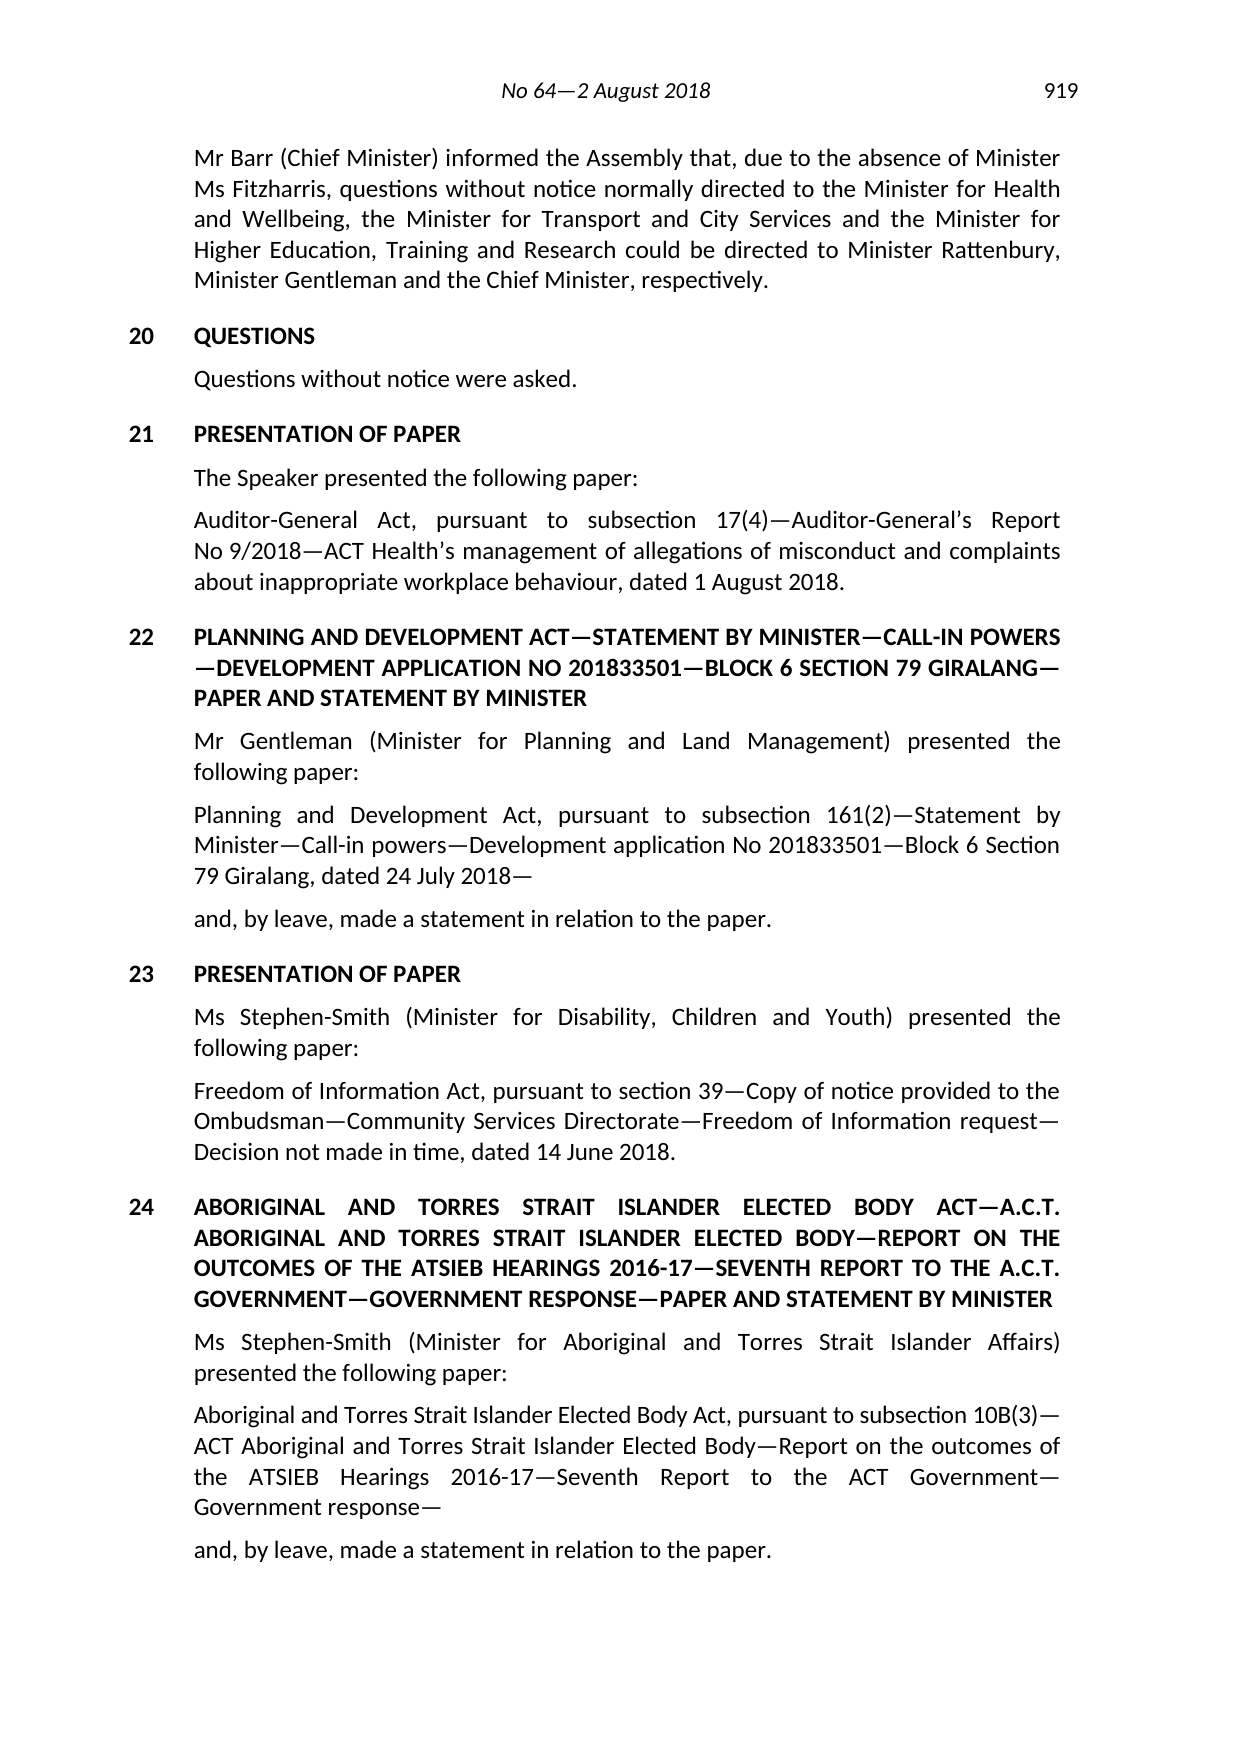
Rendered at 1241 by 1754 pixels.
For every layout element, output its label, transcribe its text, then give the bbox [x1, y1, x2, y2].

text Freedom of Information Act, pursuant to section 39—Copy of notice provided to the Ombudsman—Community Services Directorate—Freedom of Information request—Decision not made in time, dated 14 June 2018. [193, 1075, 1062, 1167]
text Mr Barr (Chief Minister) informed the Assembly that, due to the absence of Minister Ms Fitzharris, questions without notice normally directed to the Minister for Health and Wellbeing, the Minister for Transport and City Services and the Minister for Higher Education, Training and Research could be directed to Minister Rattenbury, Minister Gentleman and the Chief Minister, respectively. [193, 142, 1062, 295]
subtitle 21 PRESENTATION OF PAPER [118, 419, 1062, 449]
subtitle 20 QUESTIONS [118, 320, 1062, 351]
text 23 Presentation of paper [118, 958, 1062, 989]
text The Speaker presented the following paper: [193, 462, 1062, 492]
text Aboriginal and Torres Strait Islander Elected Body Act, pursuant to subsection 10B(3)—ACT Aboriginal and Torres Strait Islander Elected Body—Report on the outcomes of the ATSIEB Hearings 2016-17—Seventh Report to the ACT Government—Government response— [193, 1400, 1062, 1522]
text Ms Stephen-Smith (Minister for Aboriginal and Torres Strait Islander Affairs) presented the following paper: [193, 1326, 1062, 1387]
text Questions without notice were asked. [193, 363, 1062, 394]
text Auditor-General Act, pursuant to subsection 17(4)—Auditor-General’s Report No 9/2018—ACT Health’s management of allegations of misconduct and complaints about inappropriate workplace behaviour, dated 1 August 2018. [193, 505, 1062, 596]
text and, by leave, made a statement in relation to the paper. [193, 903, 1062, 933]
subtitle 22 PLANNING AND DEVELOPMENT ACT—STATEMENT by Minister—Call-in powers—DEVELOPMENT APPLICATION NO 201833501—Block 6 Section 79 Giralang—PAPER AND STATEMENT BY MINISTER [118, 621, 1062, 713]
text Ms Stephen-Smith (Minister for Disability, Children and Youth) presented the following paper: [193, 1001, 1062, 1062]
text Mr Gentleman (Minister for Planning and Land Management) presented the following paper: [193, 725, 1062, 786]
text and, by leave, made a statement in relation to the paper. [193, 1534, 1062, 1565]
text Planning and Development Act, pursuant to subsection 161(2)—Statement by Minister—Call-in powers—Development application No 201833501—Block 6 Section 79 Giralang, dated 24 July 2018— [193, 799, 1062, 890]
subtitle 24 AboriGinal and Torres Strait Islander Elected Body Act—A.C.T. Aboriginal and Torres Strait Islander Elected Body—Report on the outcomes of the atsieb Hearings 2016-17—Seventh Report to the A.C.T. Government—Government response—PAPER AND STATEMENT BY MINISTER [118, 1192, 1062, 1314]
